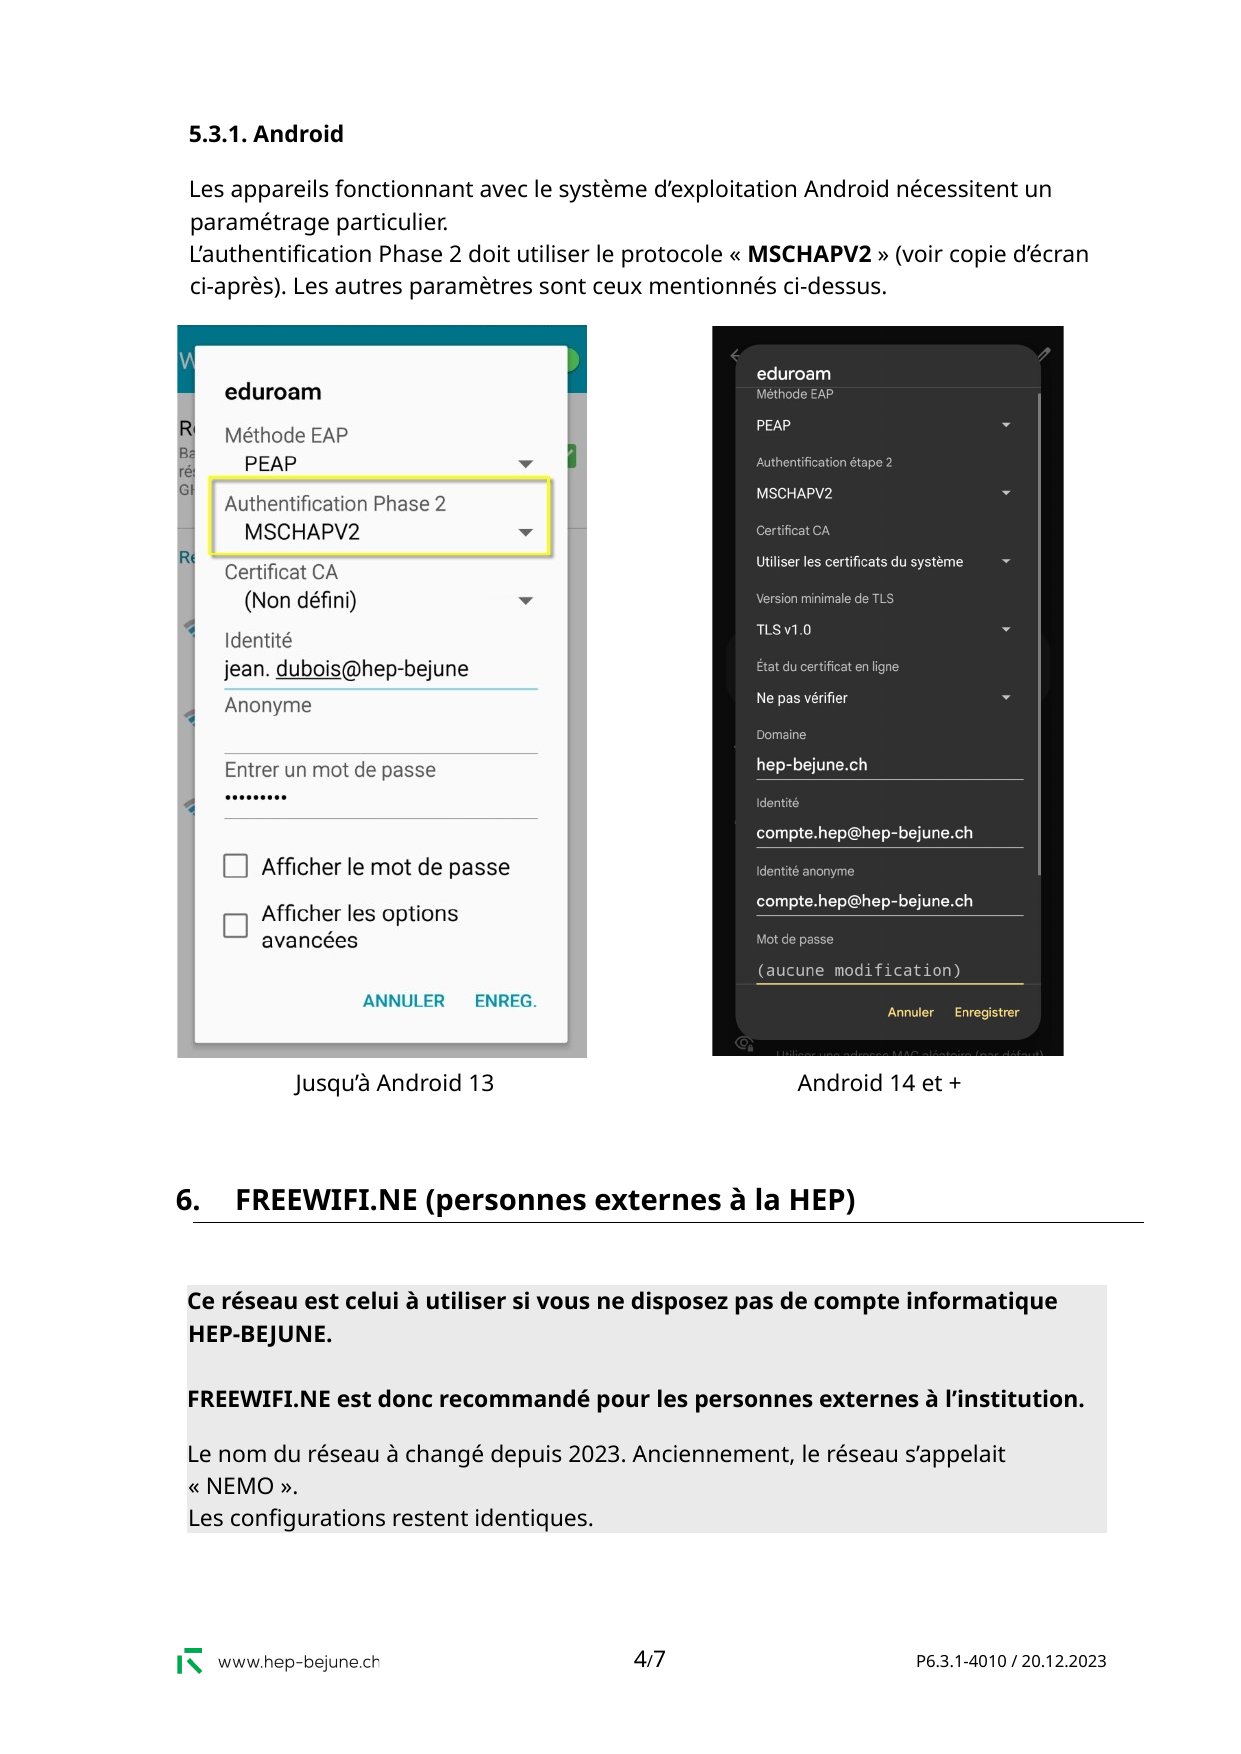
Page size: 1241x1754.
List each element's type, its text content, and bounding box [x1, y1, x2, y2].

text Le nom du réseau à changé depuis 2023. Anciennement, le réseau s’appelait « NEMO ». Les configurations restent identiques. [187, 1438, 1107, 1533]
picture [712, 326, 1064, 1056]
text Jusqu’à Android 13 Android 14 et + [177, 1067, 1107, 1099]
picture [177, 325, 587, 1058]
subtitle FREEWIFI.NE (personnes externes à la HEP) [176, 1179, 1107, 1219]
text Ce réseau est celui à utiliser si vous ne disposez pas de compte informatique HEP-BEJUNE. [187, 1285, 1107, 1349]
picture [177, 1648, 380, 1674]
text Les appareils fonctionnant avec le système d’exploitation Android nécessitent un paramétrage particulier. [188, 173, 1107, 237]
text 5.3.1. Android [188, 118, 1107, 149]
text L’authentification Phase 2 doit utiliser le protocole « MSCHAPV2 » (voir copie d’écran ci-après). Les autres paramètres sont ceux mentionnés ci-dessus. [188, 238, 1107, 301]
text FREEWIFI.NE est donc recommandé pour les personnes externes à l’institution. [187, 1383, 1107, 1415]
